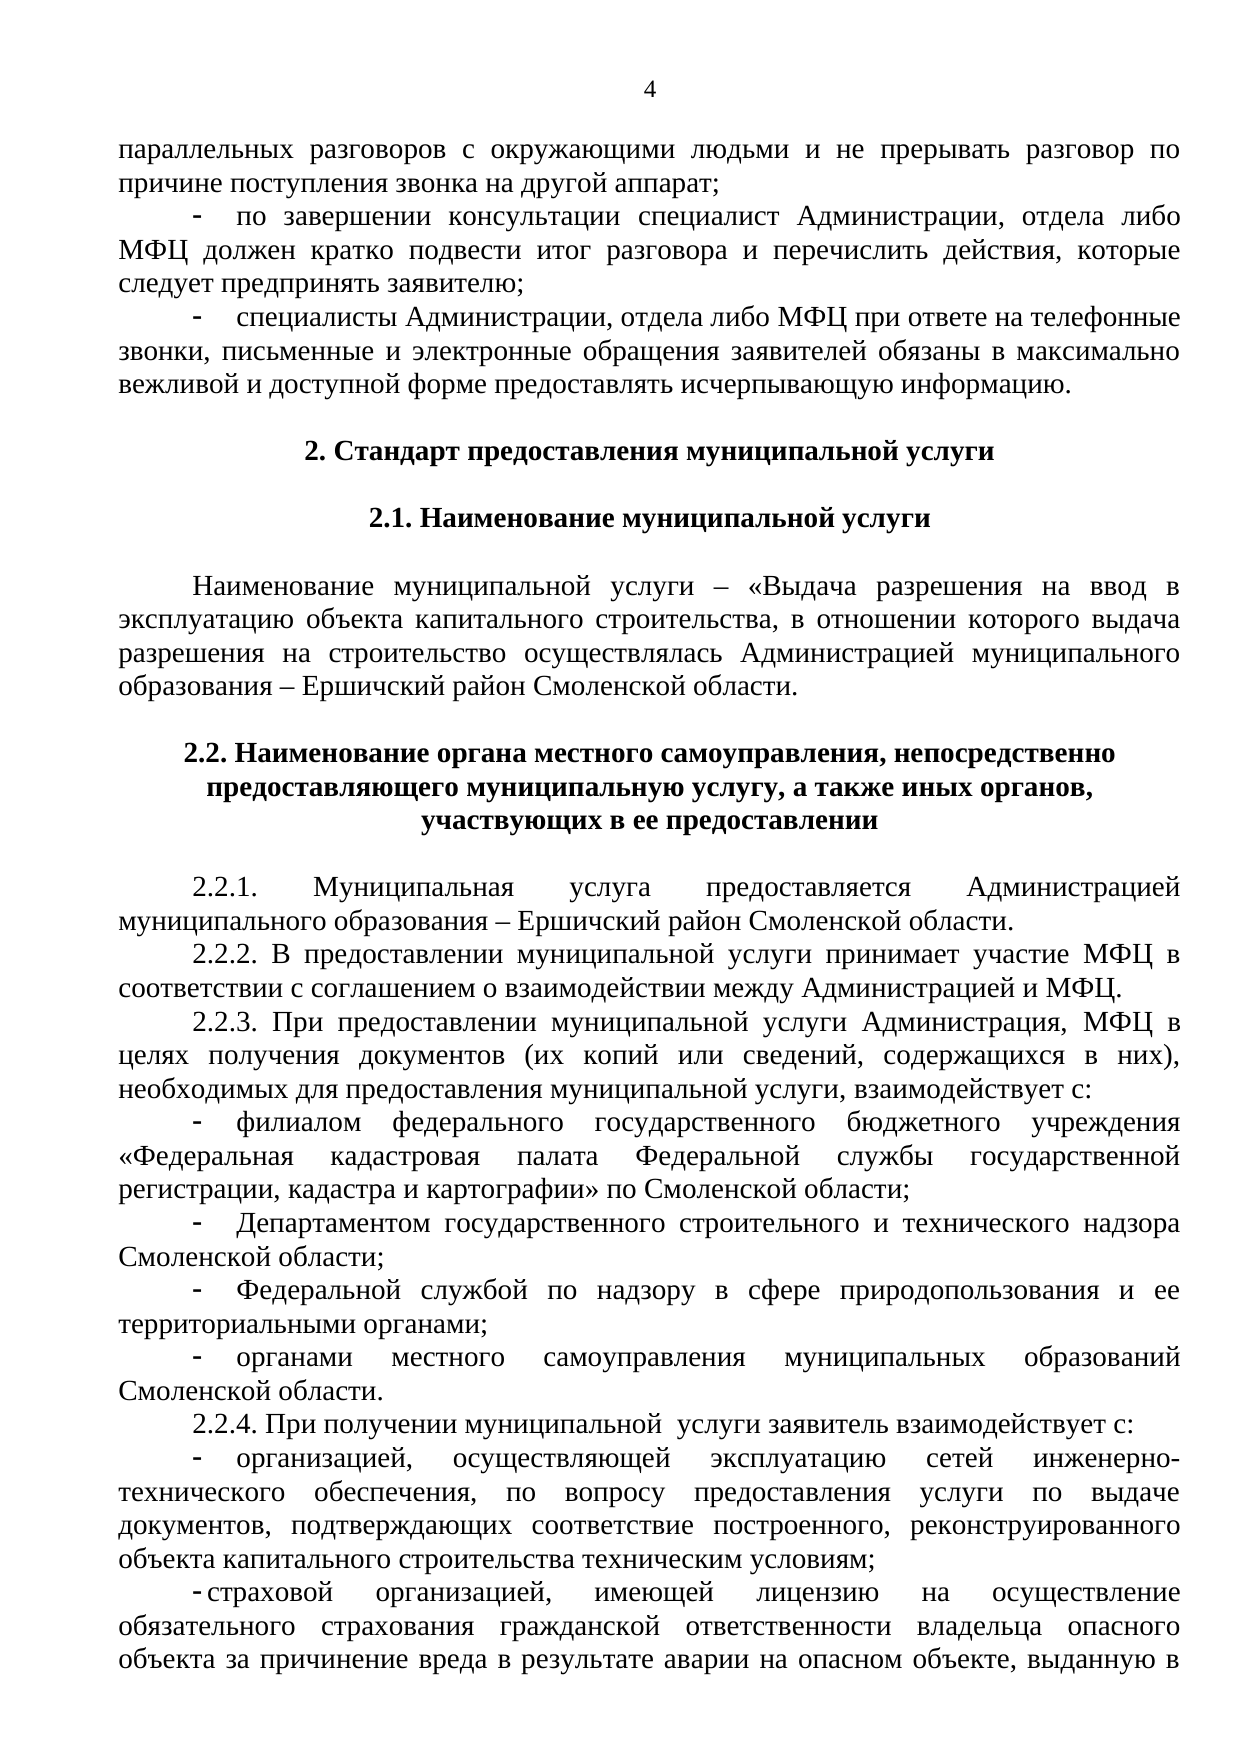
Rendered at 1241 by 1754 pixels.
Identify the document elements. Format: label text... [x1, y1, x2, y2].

text 2.2.4. При получении муниципальной услуги заявитель взаимодействует с: [118, 1407, 1181, 1440]
text 2. Стандарт предоставления муниципальной услуги [118, 433, 1181, 467]
text 2.2.1. Муниципальная услуга предоставляется Администрацией муниципального образования – Ершичский район Смоленской области. [118, 869, 1181, 937]
text 2.2.2. В предоставлении муниципальной услуги принимает участие МФЦ в соответствии с соглашением о взаимодействии между Администрацией и МФЦ. [118, 937, 1181, 1004]
text Наименование муниципальной услуги – «Выдача разрешения на ввод в эксплуатацию объекта капитального строительства, в отношении которого выдача разрешения на строительство осуществлялась Администрацией муниципального образования – Ершичский район Смоленской области. [118, 568, 1181, 702]
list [118, 131, 1181, 198]
text 2.2. Наименование органа местного самоуправления, непосредственно предоставляющего муниципальную услугу, а также иных органов, участвующих в ее предоставлении [118, 735, 1181, 836]
list организацией, осуществляющей эксплуатацию сетей инженерно-технического обеспечения, по вопросу предоставления услуги по выдаче документов, подтверждающих соответствие построенного, реконструированного объекта капитального строительства техническим условиям; [118, 1440, 1181, 1574]
list филиалом федерального государственного бюджетного учреждения «Федеральная кадастровая палата Федеральной службы государственной регистрации, кадастра и картографии» по Смоленской области; [118, 1104, 1181, 1205]
list по завершении консультации специалист Администрации, отдела либо МФЦ должен кратко подвести итог разговора и перечислить действия, которые следует предпринять заявителю; [118, 198, 1181, 299]
text 2.1. Наименование муниципальной услуги [118, 501, 1181, 534]
list Федеральной службой по надзору в сфере природопользования и ее территориальными органами; [118, 1272, 1181, 1339]
list органами местного самоуправления муниципальных образований Смоленской области. [118, 1339, 1181, 1407]
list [118, 1574, 1181, 1675]
text 2.2.3. При предоставлении муниципальной услуги Администрация, МФЦ в целях получения документов (их копий или сведений, содержащихся в них), необходимых для предоставления муниципальной услуги, взаимодействует с: [118, 1004, 1181, 1104]
list Департаментом государственного строительного и технического надзора Смоленской области; [118, 1205, 1181, 1272]
list специалисты Администрации, отдела либо МФЦ при ответе на телефонные звонки, письменные и электронные обращения заявителей обязаны в максимально вежливой и доступной форме предоставлять исчерпывающую информацию. [118, 299, 1181, 400]
